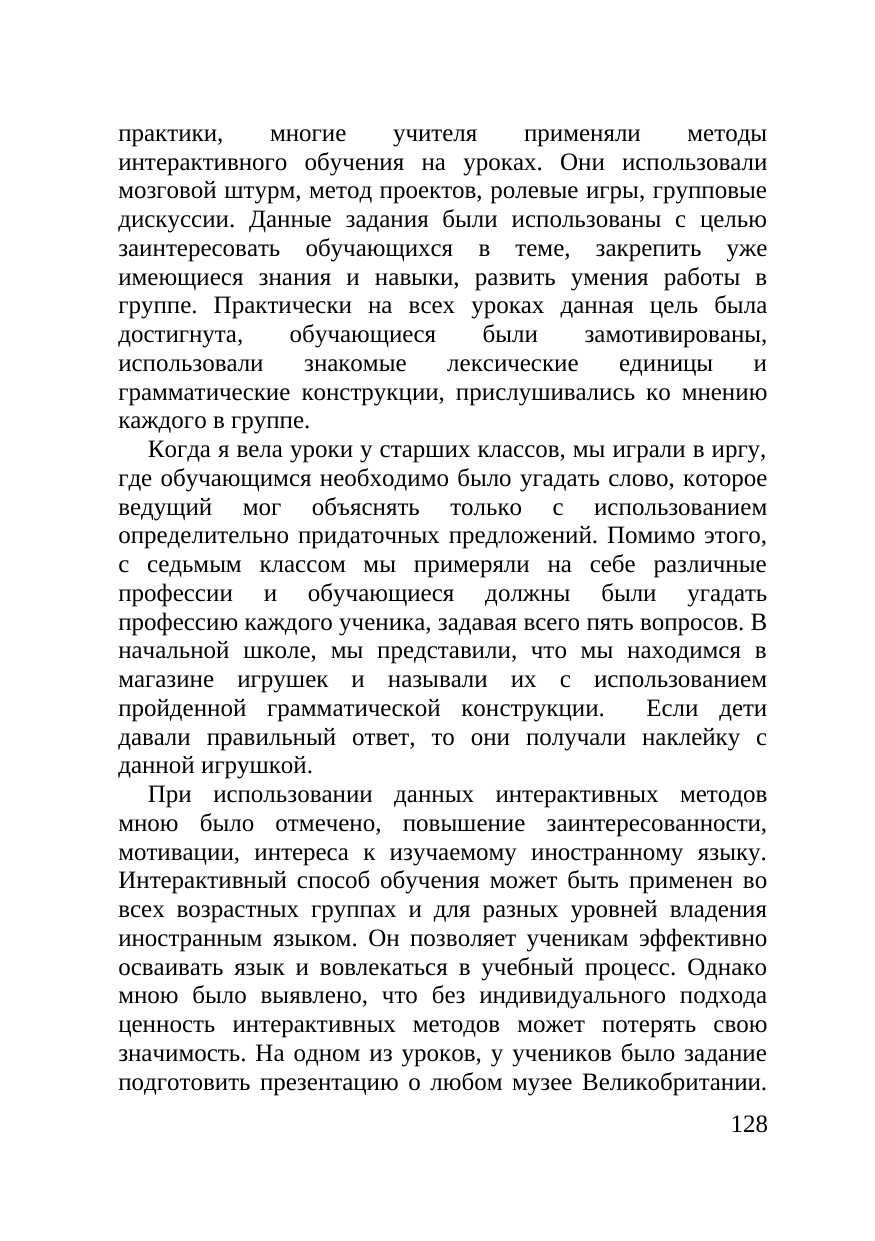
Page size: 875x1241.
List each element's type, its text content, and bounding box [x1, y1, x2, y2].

text Когда я вела уроки у старших классов, мы играли в иргу, где обучающимся необходимо было угадать слово, которое ведущий мог объяснять только с использованием определительно придаточных предложений. Помимо этого, с седьмым классом мы примеряли на себе различные профессии и обучающиеся должны были угадать профессию каждого ученика, задавая всего пять вопросов. В начальной школе, мы представили, что мы находимся в магазине игрушек и называли их с использованием пройденной грамматической конструкции. Если дети давали правильный ответ, то они получали наклейку с данной игрушкой. [118, 434, 768, 779]
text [118, 118, 768, 434]
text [118, 779, 768, 1096]
